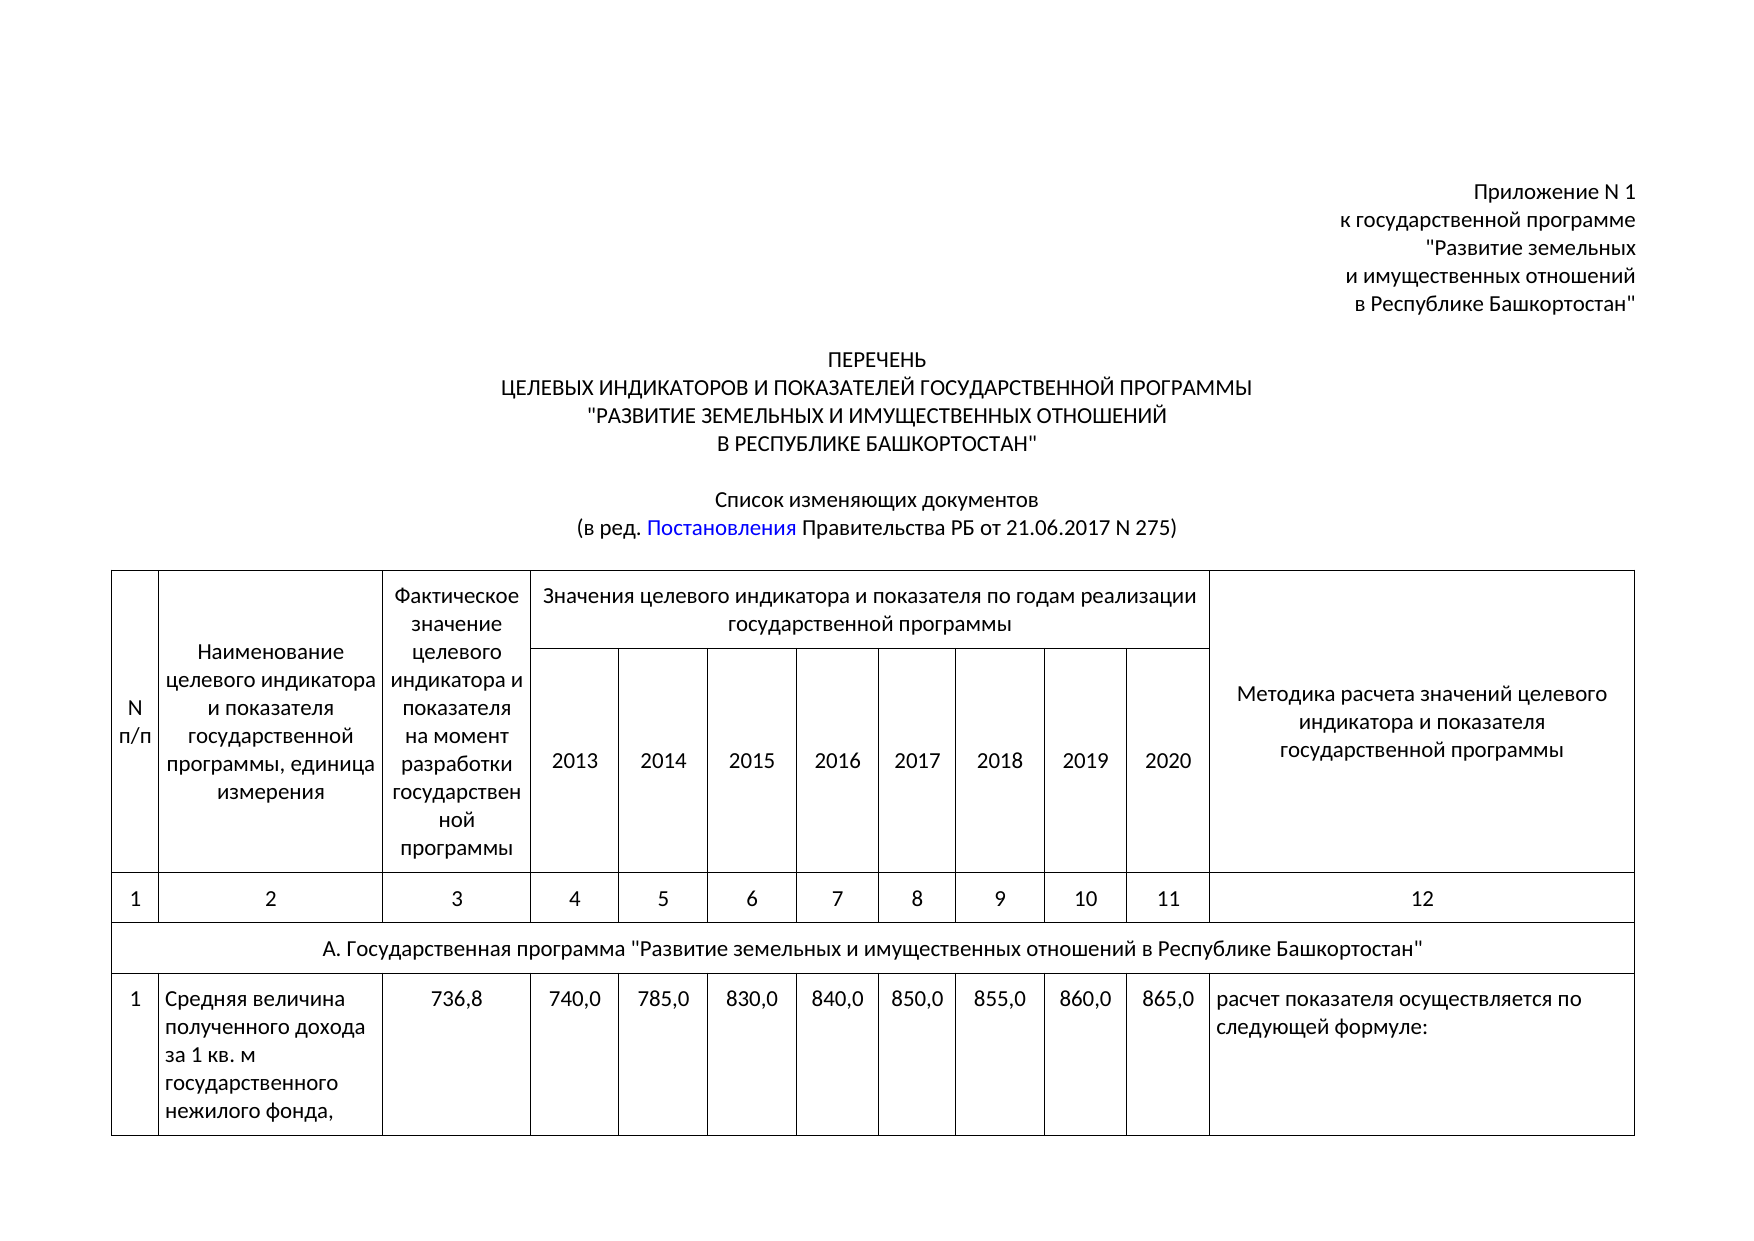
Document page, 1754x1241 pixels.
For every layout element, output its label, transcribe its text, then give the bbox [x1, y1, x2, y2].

table_cell 2016 [797, 649, 878, 872]
table_header Значения целевого индикатора и показателя по годам реализации государственной программы [531, 571, 1209, 648]
table_cell А. Государственная программа "Развитие земельных и имущественных отношений в Республике Башкортостан" [112, 923, 1634, 973]
table_cell 9 [956, 873, 1044, 922]
table_cell 7 [797, 873, 878, 922]
table_cell 10 [1045, 873, 1126, 922]
table_cell 6 [708, 873, 796, 922]
table_cell 860,0 [1045, 974, 1126, 1135]
text ПЕРЕЧЕНЬ [118, 345, 1636, 373]
table_cell 2019 [1045, 649, 1126, 872]
table_cell 840,0 [797, 974, 878, 1135]
table_cell 3 [383, 873, 530, 922]
text в Республике Башкортостан" [118, 289, 1636, 317]
text Список изменяющих документов [118, 485, 1636, 513]
table_cell 2 [159, 873, 382, 922]
text Приложение N 1 [118, 177, 1636, 205]
text и имущественных отношений [118, 261, 1636, 289]
text "Развитие земельных [118, 233, 1636, 261]
table_cell 1 [112, 873, 158, 922]
table_cell 785,0 [619, 974, 707, 1135]
table_cell 850,0 [879, 974, 955, 1135]
table_cell 8 [879, 873, 955, 922]
text В РЕСПУБЛИКЕ БАШКОРТОСТАН" [118, 429, 1636, 457]
text (в ред. Постановления Правительства РБ от 21.06.2017 N 275) [118, 513, 1636, 541]
table_cell 2015 [708, 649, 796, 872]
table_cell 740,0 [531, 974, 618, 1135]
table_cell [1210, 974, 1634, 1135]
table_cell 2020 [1127, 649, 1209, 872]
table_cell 2017 [879, 649, 955, 872]
table_cell 736,8 [383, 974, 530, 1135]
table_cell 2013 [531, 649, 618, 872]
table_cell 4 [531, 873, 618, 922]
table_header Методика расчета значений целевого индикатора и показателя государственной программы [1210, 571, 1634, 872]
text ЦЕЛЕВЫХ ИНДИКАТОРОВ И ПОКАЗАТЕЛЕЙ ГОСУДАРСТВЕННОЙ ПРОГРАММЫ [118, 373, 1636, 401]
text "РАЗВИТИЕ ЗЕМЕЛЬНЫХ И ИМУЩЕСТВЕННЫХ ОТНОШЕНИЙ [118, 401, 1636, 429]
table_cell 11 [1127, 873, 1209, 922]
table_cell 830,0 [708, 974, 796, 1135]
table_header Наименование целевого индикатора и показателя государственной программы, единица измерения [159, 571, 382, 872]
table_cell 855,0 [956, 974, 1044, 1135]
table_cell 12 [1210, 873, 1634, 922]
table_cell 1 [112, 974, 158, 1135]
table_cell 865,0 [1127, 974, 1209, 1135]
table_cell 2014 [619, 649, 707, 872]
table_header Фактическое значение целевого индикатора и показателя на момент разработки государственной программы [383, 571, 530, 872]
table_header N п/п [112, 571, 158, 872]
table_cell 5 [619, 873, 707, 922]
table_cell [159, 974, 382, 1135]
text к государственной программе [118, 205, 1636, 233]
table_cell 2018 [956, 649, 1044, 872]
